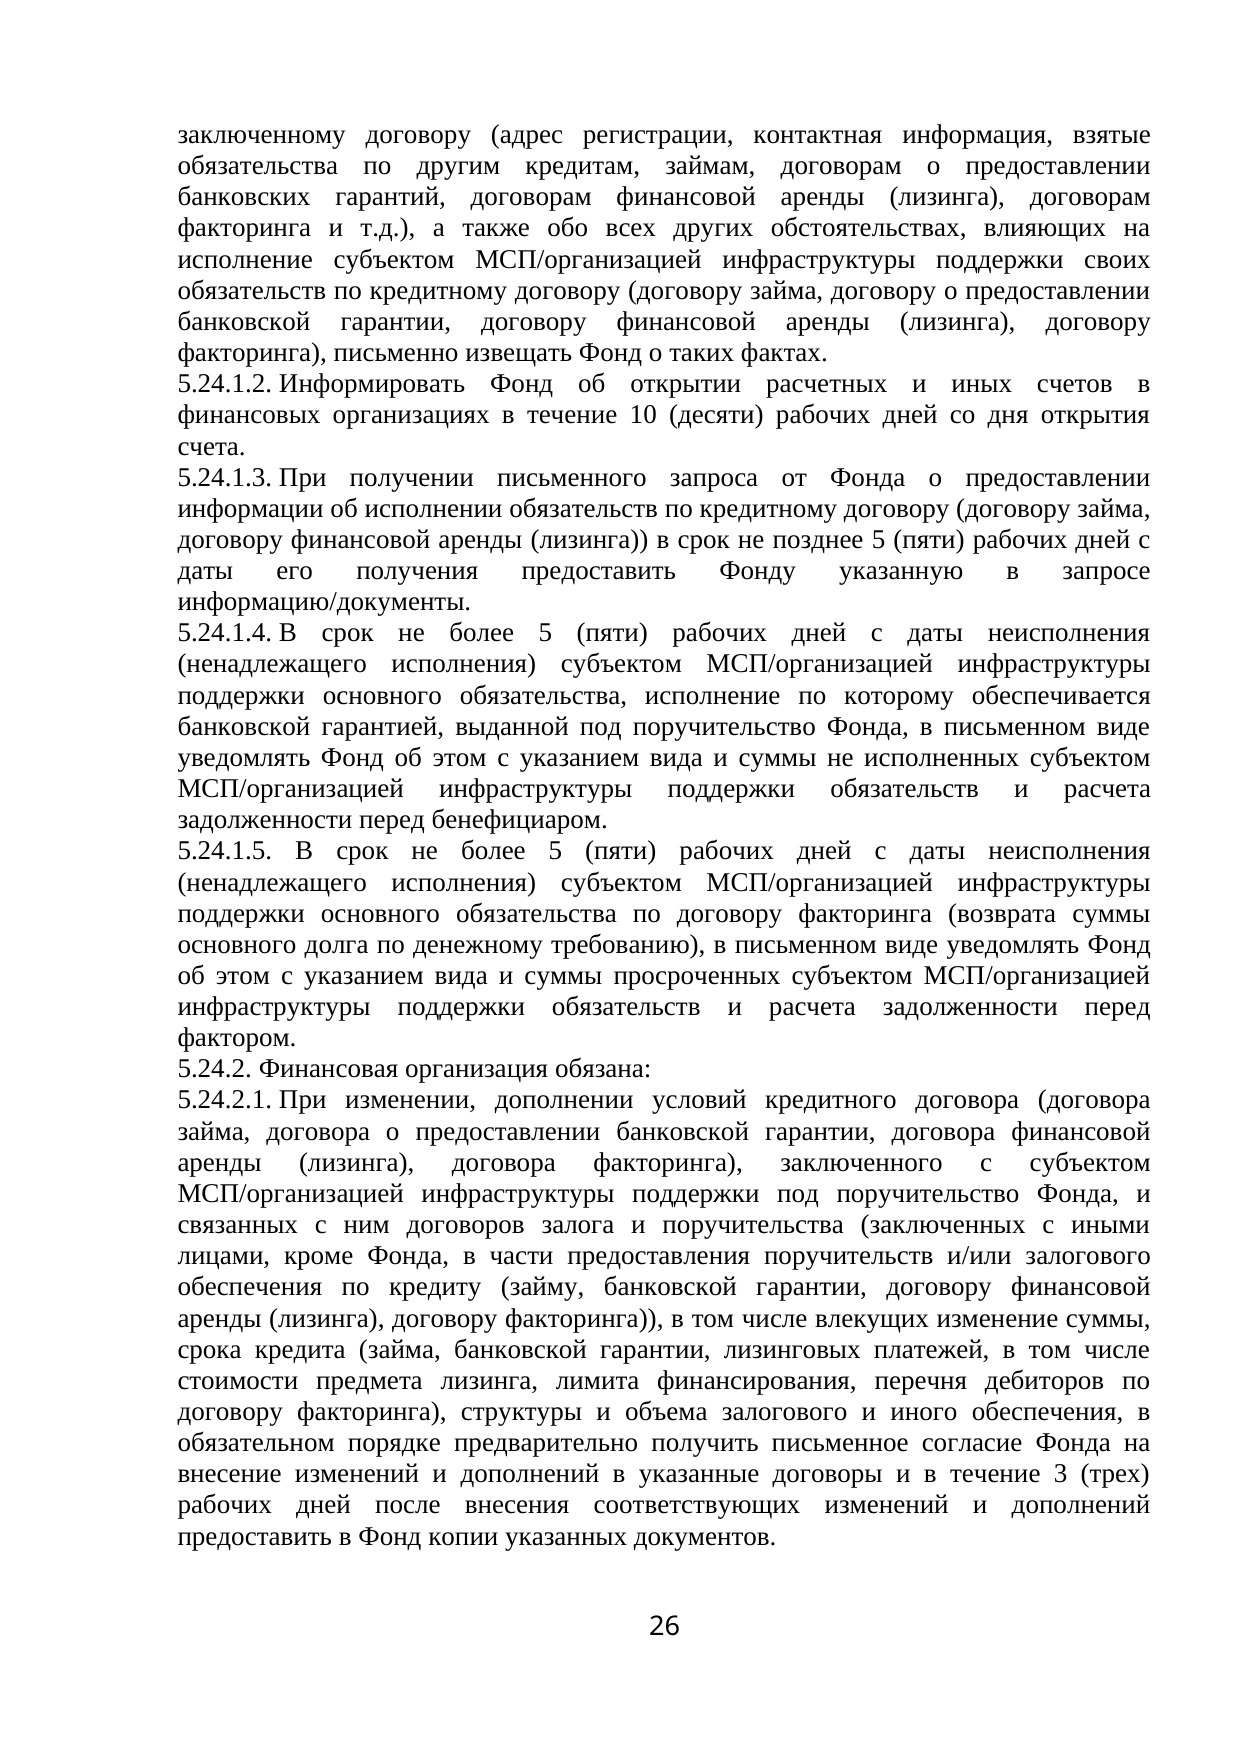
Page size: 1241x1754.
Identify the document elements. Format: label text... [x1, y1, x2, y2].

text 5.24.2.1. При изменении, дополнении условий кредитного договора (договора займа, договора о предоставлении банковской гарантии, договора финансовой аренды (лизинга), договора факторинга), заключенного с субъектом МСП/организацией инфраструктуры поддержки под поручительство Фонда, и связанных с ним договоров залога и поручительства (заключенных с иными лицами, кроме Фонда, в части предоставления поручительств и/или залогового обеспечения по кредиту (займу, банковской гарантии, договору финансовой аренды (лизинга), договору факторинга)), в том числе влекущих изменение суммы, срока кредита (займа, банковской гарантии, лизинговых платежей, в том числе стоимости предмета лизинга, лимита финансирования, перечня дебиторов по договору факторинга), структуры и объема залогового и иного обеспечения, в обязательном порядке предварительно получить письменное согласие Фонда на внесение изменений и дополнений в указанные договоры и в течение 3 (трех) рабочих дней после внесения соответствующих изменений и дополнений предоставить в Фонд копии указанных документов. [177, 1084, 1152, 1551]
text 5.24.1.2. Информировать Фонд об открытии расчетных и иных счетов в финансовых организациях в течение 10 (десяти) рабочих дней со дня открытия счета. [177, 367, 1152, 461]
text 5.24.2. Финансовая организация обязана: [177, 1052, 1152, 1084]
text 5.24.1.5. В срок не более 5 (пяти) рабочих дней с даты неисполнения (ненадлежащего исполнения) субъектом МСП/организацией инфраструктуры поддержки основного обязательства по договору факторинга (возврата суммы основного долга по денежному требованию), в письменном виде уведомлять Фонд об этом с указанием вида и суммы просроченных субъектом МСП/организацией инфраструктуры поддержки обязательств и расчета задолженности перед фактором. [177, 834, 1152, 1052]
text 5.24.1.4. В срок не более 5 (пяти) рабочих дней с даты неисполнения (ненадлежащего исполнения) субъектом МСП/организацией инфраструктуры поддержки основного обязательства, исполнение по которому обеспечивается банковской гарантией, выданной под поручительство Фонда, в письменном виде уведомлять Фонд об этом с указанием вида и суммы не исполненных субъектом МСП/организацией инфраструктуры поддержки обязательств и расчета задолженности перед бенефициаром. [177, 616, 1152, 834]
text 5.24.1.3. При получении письменного запроса от Фонда о предоставлении информации об исполнении обязательств по кредитному договору (договору займа, договору финансовой аренды (лизинга)) в срок не позднее 5 (пяти) рабочих дней с даты его получения предоставить Фонду указанную в запросе информацию/документы. [177, 461, 1152, 616]
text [177, 118, 1152, 367]
